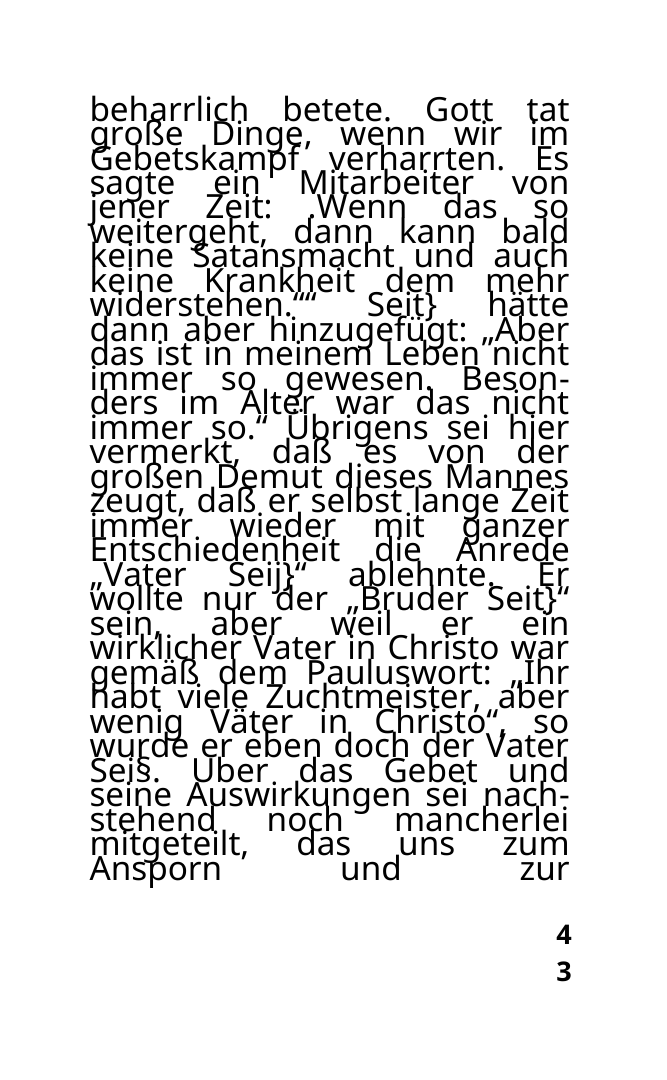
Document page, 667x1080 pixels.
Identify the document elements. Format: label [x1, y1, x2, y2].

text [89, 101, 570, 885]
